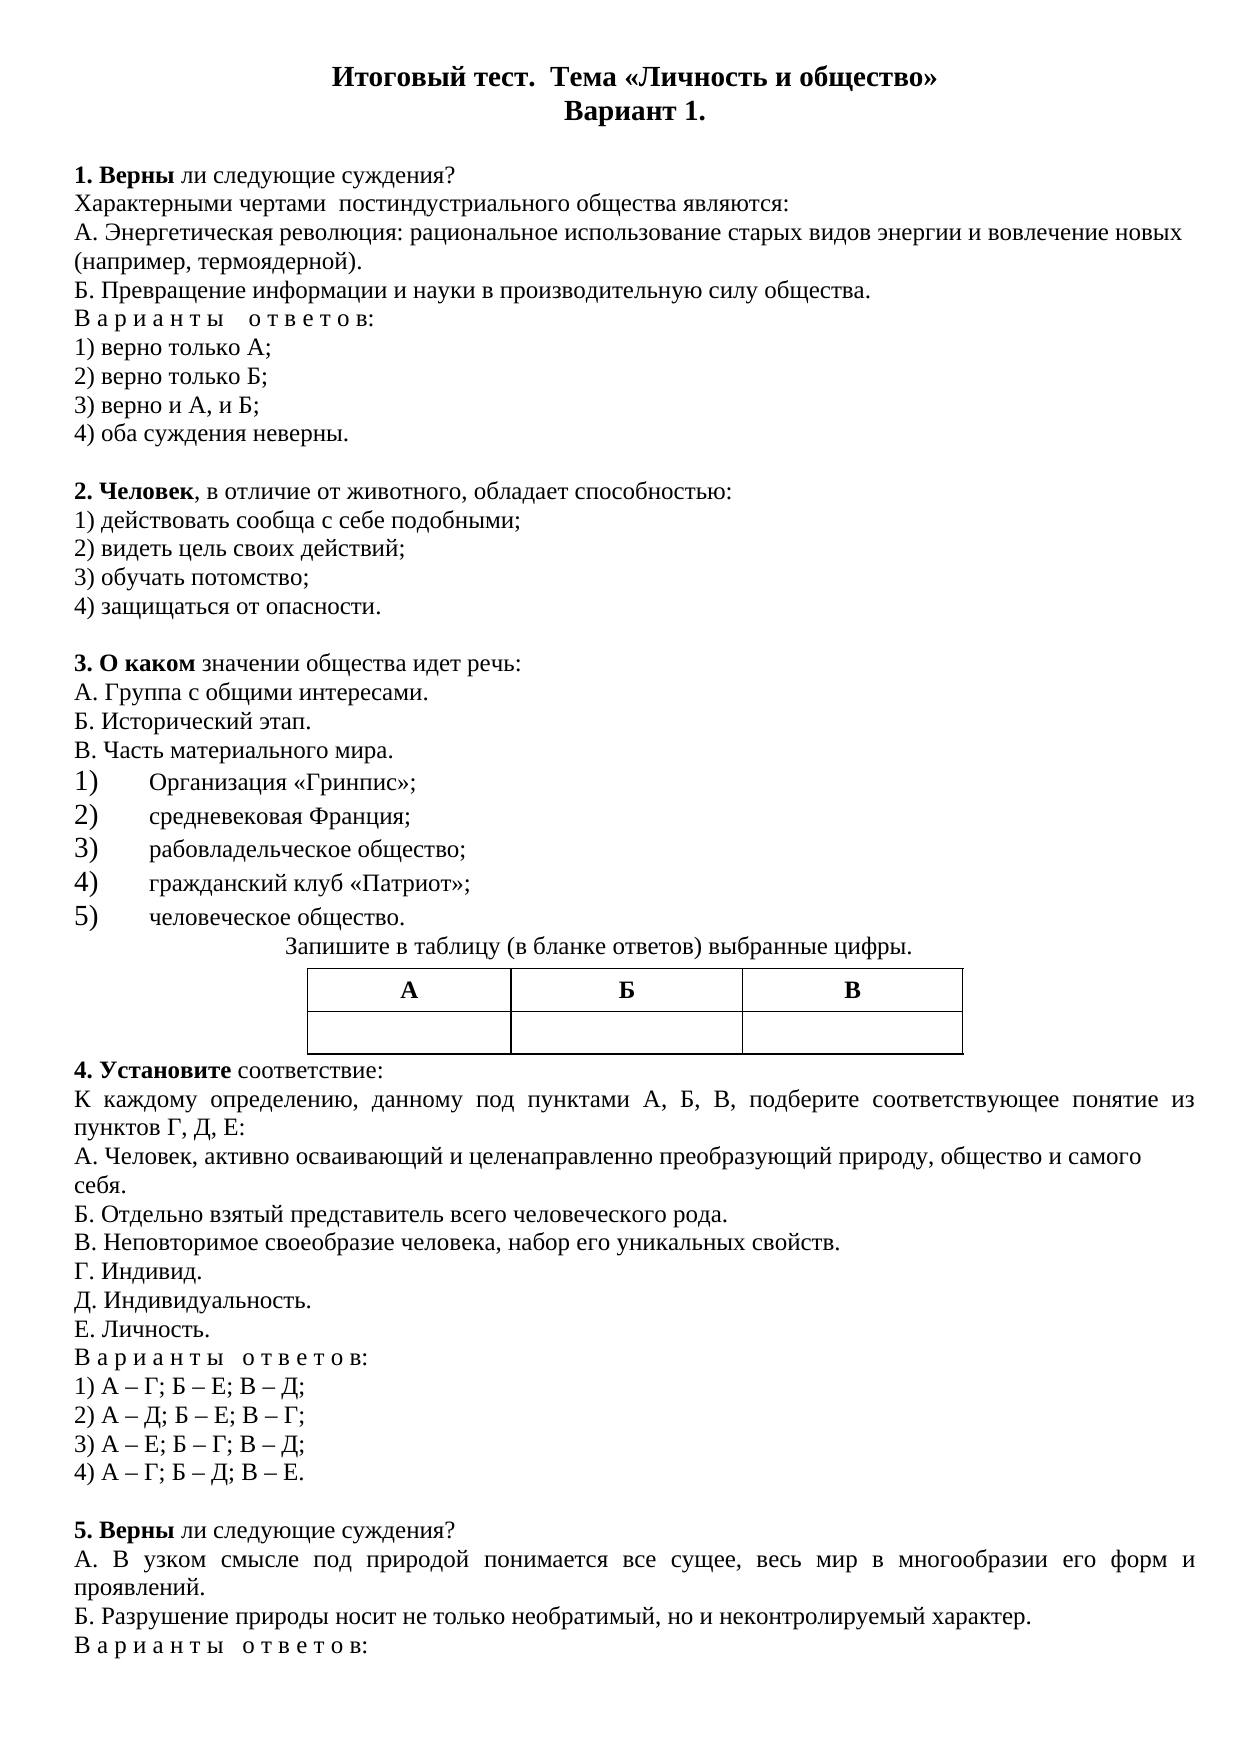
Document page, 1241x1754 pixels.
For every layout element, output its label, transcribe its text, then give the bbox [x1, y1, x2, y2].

text А. Группа с общими интересами. [74, 677, 1196, 706]
text А. В узком смысле под природой понимается все сущее, весь мир в многообразии его форм и проявлений. [74, 1544, 1196, 1601]
list гражданский клуб «Патриот»; [74, 864, 1196, 898]
text 1. Верны ли следующие суждения? [74, 160, 1196, 188]
text 2) А – Д; Б – Е; В – Г; [74, 1400, 1196, 1429]
text В. Часть материального мира. [74, 735, 1196, 763]
text Б. Исторический этап. [74, 706, 1196, 735]
table_header Б [512, 969, 742, 1011]
text Б. Отдельно взятый представитель всего человеческого рода. [74, 1199, 1196, 1227]
table_cell [512, 1012, 742, 1053]
text 3) обучать потомство; [74, 562, 1196, 591]
text 1) А – Г; Б – Е; В – Д; [74, 1371, 1196, 1400]
text Итоговый тест. Тема «Личность и общество» [74, 59, 1196, 93]
table_cell [743, 1012, 962, 1053]
text 4) защищаться от опасности. [74, 591, 1196, 620]
text Е. Личность. [74, 1314, 1196, 1342]
text Характерными чертами постиндустриального общества являются: [74, 188, 1196, 217]
table_cell [308, 1012, 510, 1053]
text 4) А – Г; Б – Д; В – Е. [74, 1457, 1196, 1486]
text 3. О каком значении общества идет речь: [74, 648, 1196, 677]
text 1) верно только А; [74, 332, 1196, 361]
text Б. Разрушение природы носит не только необратимый, но и неконтролируемый характер. [74, 1601, 1196, 1630]
text В а р и а н т ы о т в е т о в: [74, 1342, 1196, 1371]
table_header В [743, 969, 962, 1011]
text 4. Установите соответствие: [74, 1055, 1196, 1084]
list рабовладельческое общество; [74, 831, 1196, 864]
text К каждому определению, данному под пунктами А, Б, В, подберите соответствующее понятие из пунктов Г, Д, Е: [74, 1084, 1196, 1141]
text 2. Человек, в отличие от животного, обладает способностью: [74, 476, 1196, 505]
table_header А [308, 969, 510, 1011]
text 3) А – Е; Б – Г; В – Д; [74, 1429, 1196, 1457]
text 3) верно и А, и Б; [74, 390, 1196, 418]
text А. Человек, активно осваивающий и целенаправленно преобразующий природу, общество и самого себя. [74, 1141, 1196, 1199]
text Г. Индивид. [74, 1256, 1196, 1285]
text 1) действовать сообща с себе подобными; [74, 505, 1196, 533]
text Д. Индивидуальность. [74, 1285, 1196, 1314]
text Запишите в таблицу (в бланке ответов) выбранные цифры. [285, 931, 1196, 960]
text А. Энергетическая революция: рациональное использование старых видов энергии и вовлечение новых (например, термоядерной). [74, 217, 1196, 275]
text В а р и а н т ы о т в е т о в: [74, 303, 1196, 332]
text Вариант 1. [74, 93, 1196, 126]
text В. Неповторимое своеобразие человека, набор его уникальных свойств. [74, 1227, 1196, 1256]
text 5. Верны ли следующие суждения? [74, 1515, 1196, 1544]
list человеческое общество. [74, 898, 1196, 931]
list Организация «Гринпис»; [74, 763, 1196, 797]
text 2) видеть цель своих действий; [74, 533, 1196, 562]
text 2) верно только Б; [74, 361, 1196, 390]
text В а р и а н т ы о т в е т о в: [74, 1630, 1196, 1659]
text 4) оба суждения неверны. [74, 418, 1196, 447]
list средневековая Франция; [74, 797, 1196, 831]
text Б. Превращение информации и науки в производительную силу общества. [74, 275, 1196, 303]
